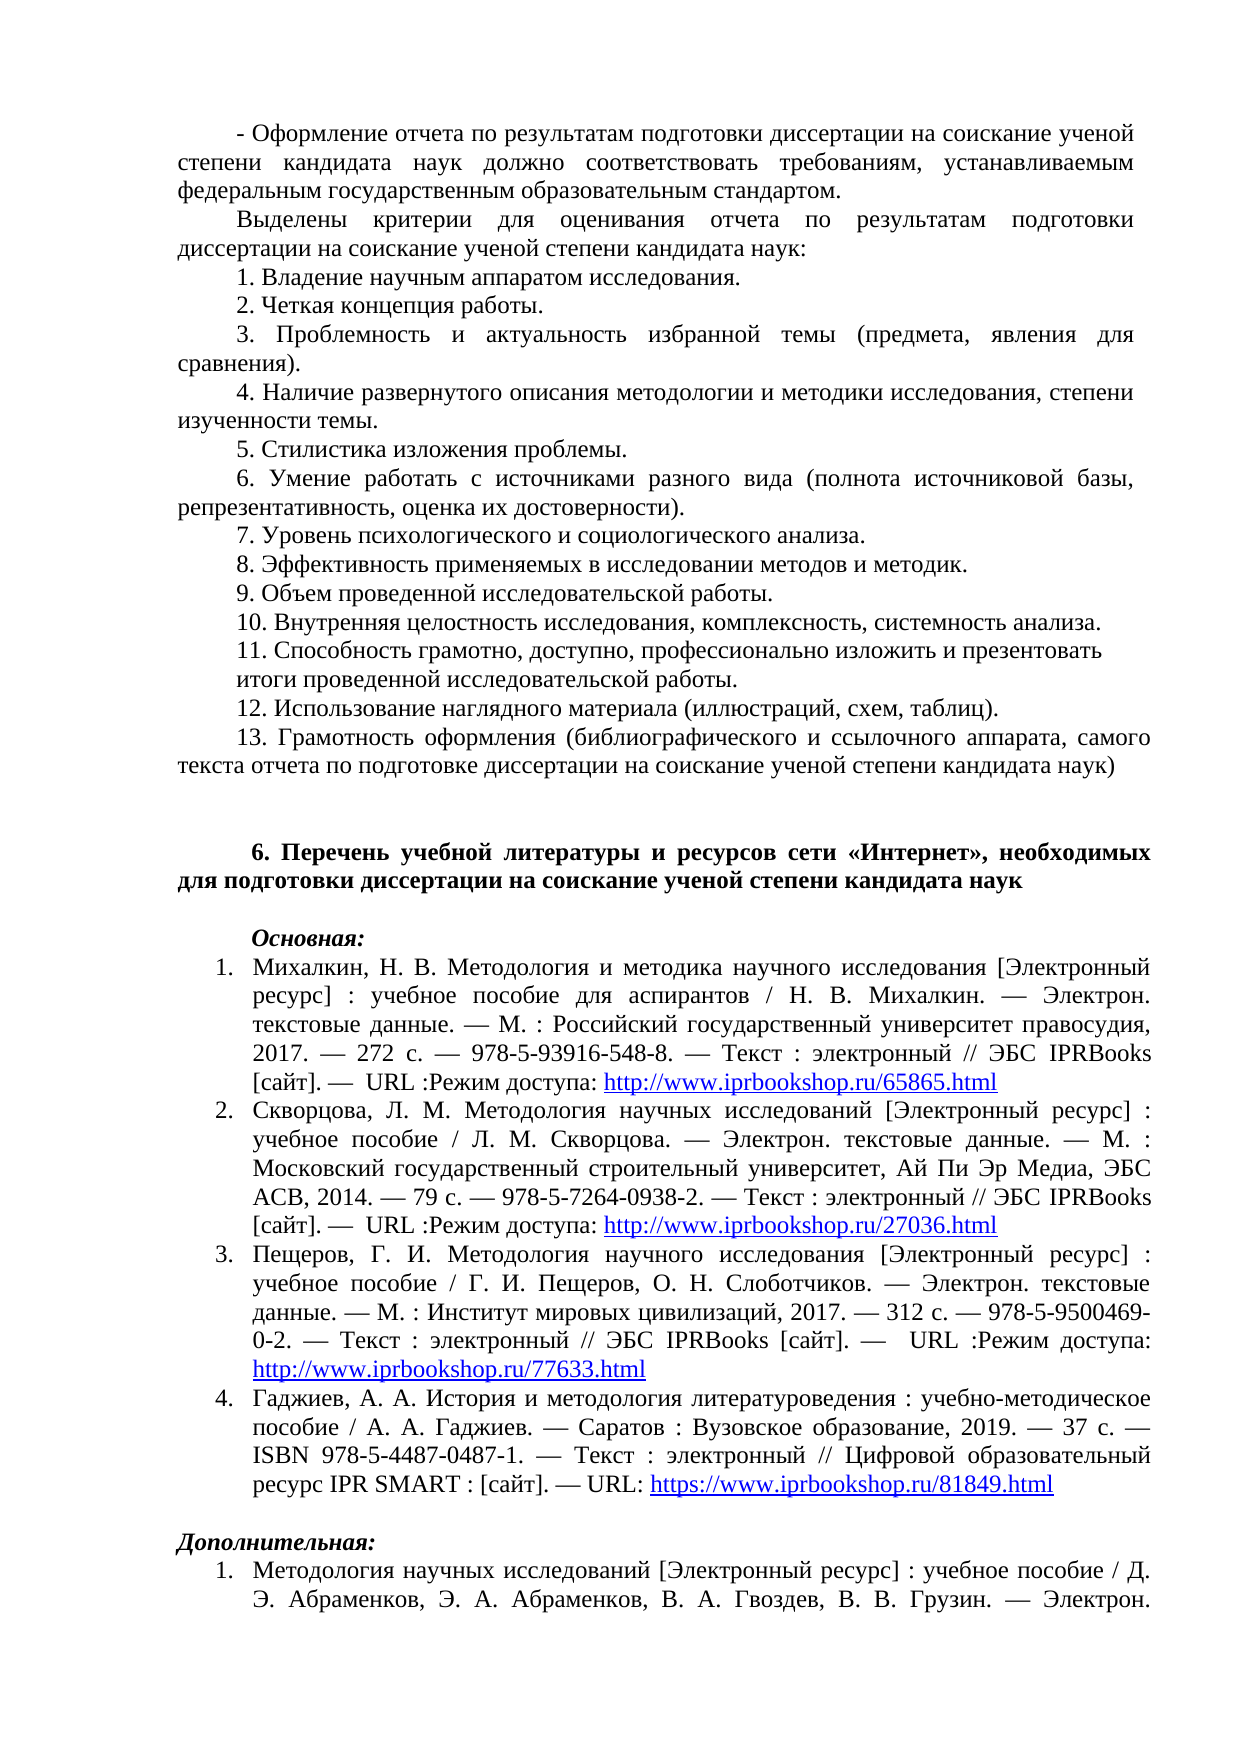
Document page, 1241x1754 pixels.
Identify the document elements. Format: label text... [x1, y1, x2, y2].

text 11. Способность грамотно, доступно, профессионально изложить и презентовать [177, 636, 1135, 664]
text 8. Эффективность применяемых в исследовании методов и методик. [177, 549, 1135, 578]
list Пещеров, Г. И. Методология научного исследования [Электронный ресурс] : учебное пособие / Г. И. Пещеров, О. Н. Слоботчиков. — Электрон. текстовые данные. — М. : Институт мировых цивилизаций, 2017. — 312 c. — 978-5-9500469-0-2. — Текст : электронный // ЭБС IPRBooks [сайт]. — URL :Режим доступа: http://www.iprbookshop.ru/77633.html [215, 1239, 1152, 1383]
text - Оформление отчета по результатам подготовки диссертации на соискание ученой степени кандидата наук должно соответствовать требованиям, устанавливаемым федеральным государственным образовательным стандартом. [177, 118, 1135, 204]
list Михалкин, Н. В. Методология и методика научного исследования [Электронный ресурс] : учебное пособие для аспирантов / Н. В. Михалкин. — Электрон. текстовые данные. — М. : Российский государственный университет правосудия, 2017. — 272 c. — 978-5-93916-548-8. — Текст : электронный // ЭБС IPRBooks [сайт]. — URL :Режим доступа: http://www.iprbookshop.ru/65865.html [215, 952, 1152, 1096]
list Гаджиев, А. А. История и методология литературоведения : учебно-методическое пособие / А. А. Гаджиев. — Саратов : Вузовское образование, 2019. — 37 c. — ISBN 978-5-4487-0487-1. — Текст : электронный // Цифровой образовательный ресурс IPR SMART : [сайт]. — URL: https://www.iprbookshop.ru/81849.html [215, 1383, 1152, 1498]
text 4. Наличие развернутого описания методологии и методики исследования, степени изученности темы. [177, 377, 1135, 434]
text Дополнительная: [177, 1527, 1152, 1556]
text 6. Перечень учебной литературы и ресурсов сети «Интернет», необходимых для подготовки диссертации на соискание ученой степени кандидата наук [177, 837, 1152, 894]
text 9. Объем проведенной исследовательской работы. [177, 578, 1135, 607]
text 1. Владение научным аппаратом исследования. [177, 262, 1135, 291]
text 13. Грамотность оформления (библиографического и ссылочного аппарата, самого текста отчета по подготовке диссертации на соискание ученой степени кандидата наук) [177, 722, 1152, 779]
text 12. Использование наглядного материала (иллюстраций, схем, таблиц). [177, 693, 1135, 722]
text 2. Четкая концепция работы. [177, 291, 1135, 319]
text 3. Проблемность и актуальность избранной темы (предмета, явления для сравнения). [177, 319, 1135, 377]
text итоги проведенной исследовательской работы. [177, 664, 1135, 693]
text 7. Уровень психологического и социологического анализа. [177, 521, 1135, 549]
text 6. Умение работать с источниками разного вида (полнота источниковой базы, репрезентативность, оценка их достоверности). [177, 463, 1135, 521]
text Основная: [177, 923, 1152, 952]
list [215, 1556, 1152, 1613]
text Выделены критерии для оценивания отчета по результатам подготовки диссертации на соискание ученой степени кандидата наук: [177, 204, 1135, 262]
text 5. Стилистика изложения проблемы. [177, 434, 1135, 463]
text 10. Внутренняя целостность исследования, комплексность, системность анализа. [177, 607, 1135, 636]
list Скворцова, Л. М. Методология научных исследований [Электронный ресурс] : учебное пособие / Л. М. Скворцова. — Электрон. текстовые данные. — М. : Московский государственный строительный университет, Ай Пи Эр Медиа, ЭБС АСВ, 2014. — 79 c. — 978-5-7264-0938-2. — Текст : электронный // ЭБС IPRBooks [сайт]. — URL :Режим доступа: http://www.iprbookshop.ru/27036.html [215, 1096, 1152, 1239]
